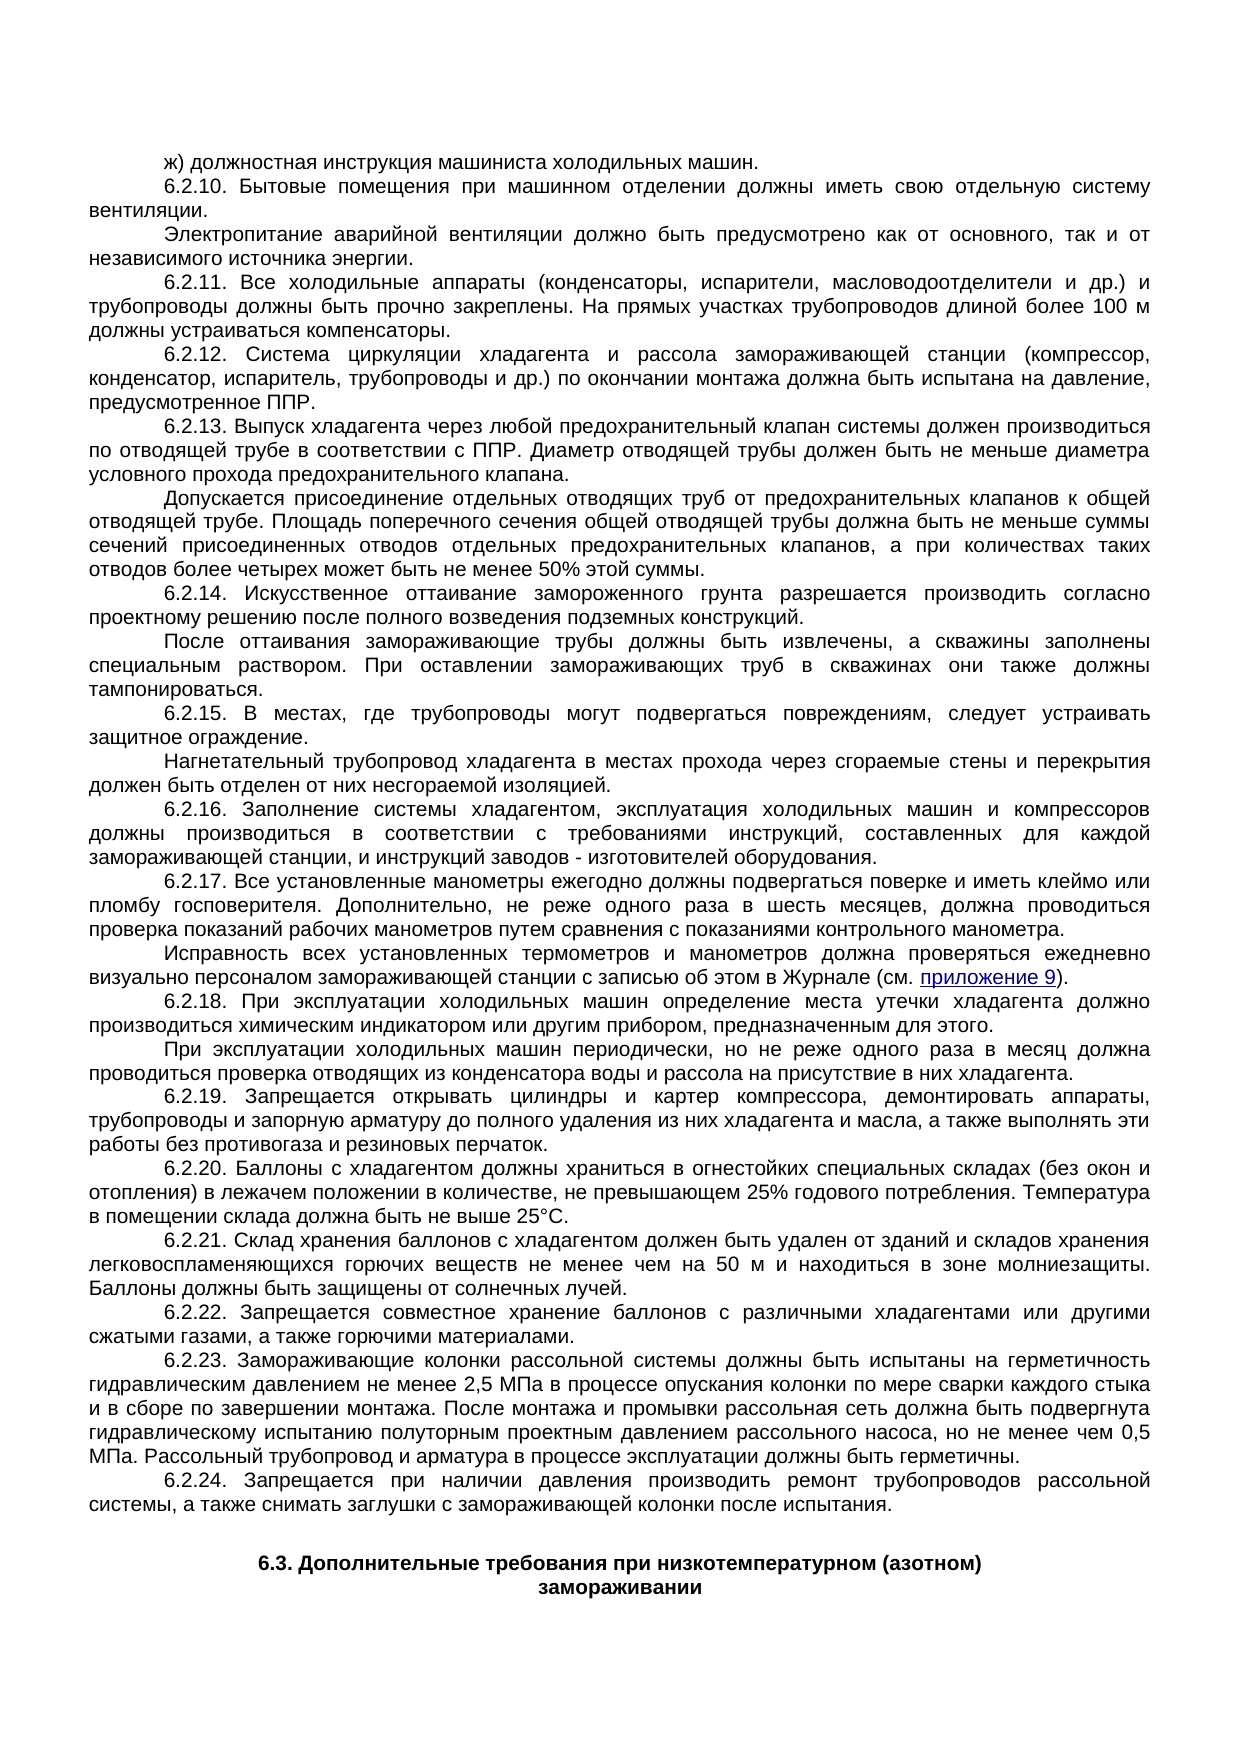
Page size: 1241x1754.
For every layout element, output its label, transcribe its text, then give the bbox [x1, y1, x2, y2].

text 6.2.19. Запрещается открывать цилиндры и картер компрессора, демонтировать аппараты, трубопроводы и запорную арматуру до полного удаления из них хладагента и масла, а также выполнять эти работы без противогаза и резиновых перчаток. [88, 1084, 1152, 1156]
text Исправность всех установленных термометров и манометров должна проверяться ежедневно визуально персоналом замораживающей станции с записью об этом в Журнале (см. приложение 9). [88, 941, 1152, 988]
text 6.2.14. Искусственное оттаивание замороженного грунта разрешается производить согласно проектному решению после полного возведения подземных конструкций. [88, 581, 1152, 629]
text 6.2.12. Система циркуляции хладагента и рассола замораживающей станции (компрессор, конденсатор, испаритель, трубопроводы и др.) по окончании монтажа должна быть испытана на давление, предусмотренное ППР. [88, 342, 1152, 413]
text Допускается присоединение отдельных отводящих труб от предохранительных клапанов к общей отводящей трубе. Площадь поперечного сечения общей отводящей трубы должна быть не меньше суммы сечений присоединенных отводов отдельных предохранительных клапанов, а при количествах таких отводов более четырех может быть не менее 50% этой суммы. [88, 485, 1152, 581]
text ж) должностная инструкция машиниста холодильных машин. [88, 150, 1152, 174]
text 6.2.24. Запрещается при наличии давления производить ремонт трубопроводов рассольной системы, а также снимать заглушки с замораживающей колонки после испытания. [88, 1468, 1152, 1516]
list 6.3. Дополнительные требования при низкотемпературном (азотном) замораживании [88, 1551, 1152, 1598]
text 6.2.22. Запрещается совместное хранение баллонов с различными хладагентами или другими сжатыми газами, а также горючими материалами. [88, 1300, 1152, 1348]
text 6.2.18. При эксплуатации холодильных машин определение места утечки хладагента должно производиться химическим индикатором или другим прибором, предназначенным для этого. [88, 988, 1152, 1036]
text После оттаивания замораживающие трубы должны быть извлечены, а скважины заполнены специальным раствором. При оставлении замораживающих труб в скважинах они также должны тампонироваться. [88, 629, 1152, 701]
text 6.2.11. Все холодильные аппараты (конденсаторы, испарители, масловодоотделители и др.) и трубопроводы должны быть прочно закреплены. На прямых участках трубопроводов длиной более 100 м должны устраиваться компенсаторы. [88, 270, 1152, 342]
text 6.2.20. Баллоны с хладагентом должны храниться в огнестойких специальных складах (без окон и отопления) в лежачем положении в количестве, не превышающем 25% годового потребления. Температура в помещении склада должна быть не выше 25°С. [88, 1156, 1152, 1228]
text 6.2.13. Выпуск хладагента через любой предохранительный клапан системы должен производиться по отводящей трубе в соответствии с ППР. Диаметр отводящей трубы должен быть не меньше диаметра условного прохода предохранительного клапана. [88, 413, 1152, 485]
text 6.2.21. Склад хранения баллонов с хладагентом должен быть удален от зданий и складов хранения легковоспламеняющихся горючих веществ не менее чем на 50 м и находиться в зоне молниезащиты. Баллоны должны быть защищены от солнечных лучей. [88, 1228, 1152, 1300]
text Нагнетательный трубопровод хладагента в местах прохода через сгораемые стены и перекрытия должен быть отделен от них несгораемой изоляцией. [88, 749, 1152, 797]
text 6.2.10. Бытовые помещения при машинном отделении должны иметь свою отдельную систему вентиляции. [88, 174, 1152, 222]
text 6.2.15. В местах, где трубопроводы могут подвергаться повреждениям, следует устраивать защитное ограждение. [88, 701, 1152, 749]
text 6.2.17. Все установленные манометры ежегодно должны подвергаться поверке и иметь клеймо или пломбу госповерителя. Дополнительно, не реже одного раза в шесть месяцев, должна проводиться проверка показаний рабочих манометров путем сравнения с показаниями контрольного манометра. [88, 869, 1152, 941]
text 6.2.23. Замораживающие колонки рассольной системы должны быть испытаны на герметичность гидравлическим давлением не менее 2,5 МПа в процессе опускания колонки по мере сварки каждого стыка и в сборе по завершении монтажа. После монтажа и промывки рассольная сеть должна быть подвергнута гидравлическому испытанию полуторным проектным давлением рассольного насоса, но не менее чем 0,5 МПа. Рассольный трубопровод и арматура в процессе эксплуатации должны быть герметичны. [88, 1348, 1152, 1468]
text 6.2.16. Заполнение системы хладагентом, эксплуатация холодильных машин и компрессоров должны производиться в соответствии с требованиями инструкций, составленных для каждой замораживающей станции, и инструкций заводов - изготовителей оборудования. [88, 797, 1152, 869]
text При эксплуатации холодильных машин периодически, но не реже одного раза в месяц должна проводиться проверка отводящих из конденсатора воды и рассола на присутствие в них хладагента. [88, 1036, 1152, 1084]
text Электропитание аварийной вентиляции должно быть предусмотрено как от основного, так и от независимого источника энергии. [88, 222, 1152, 270]
